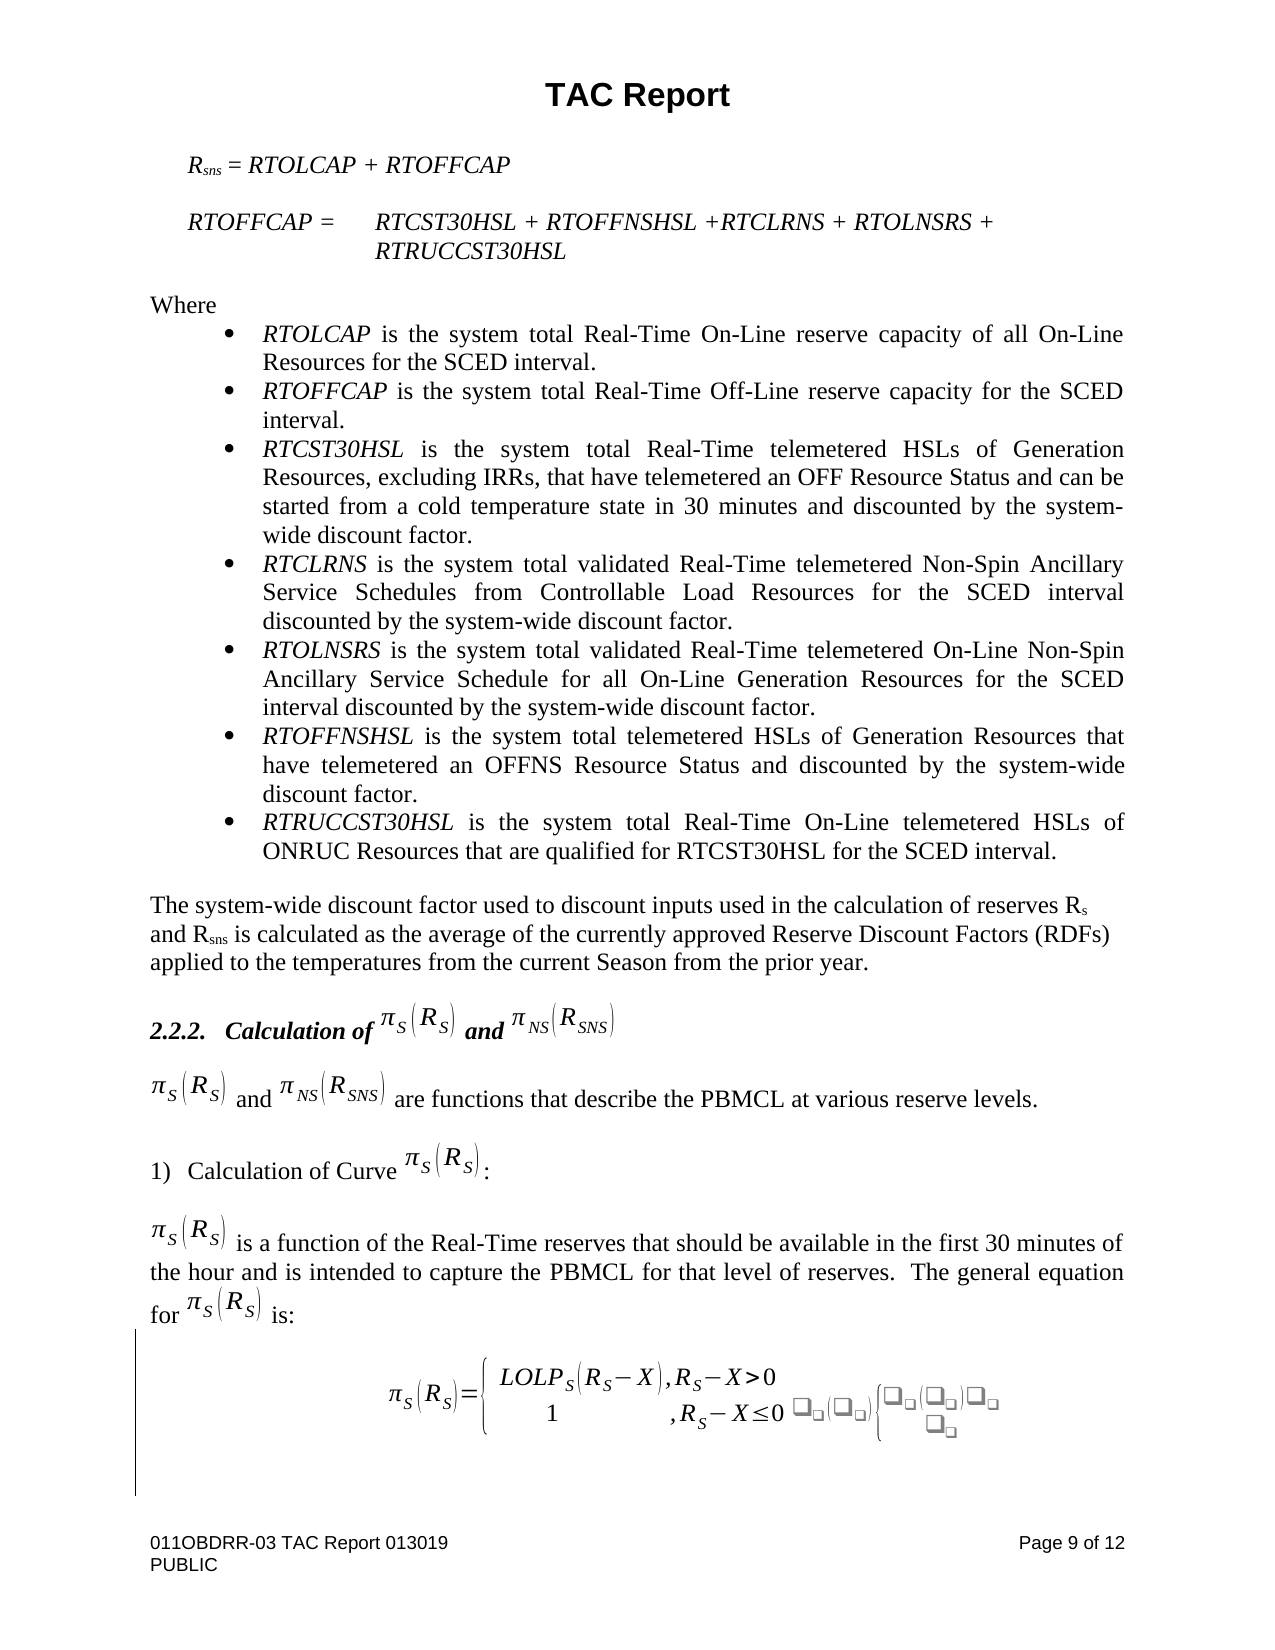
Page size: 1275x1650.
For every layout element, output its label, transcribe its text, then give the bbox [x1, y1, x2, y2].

list RTCLRNS is the system total validated Real-Time telemetered Non-Spin Ancillary Service Schedules from Controllable Load Resources for the SCED interval discounted by the system-wide discount factor. [225, 549, 1125, 635]
text Rsns = RTOLCAP + RTOFFCAP [187, 150, 1125, 179]
list RTOLNSRS is the system total validated Real-Time telemetered On-Line Non-Spin Ancillary Service Schedule for all On-Line Generation Resources for the SCED interval discounted by the system-wide discount factor. [225, 635, 1125, 721]
list RTOLCAP is the system total Real-Time On-Line reserve capacity of all On-Line Resources for the SCED interval. [225, 319, 1125, 376]
text RTRUCCST30HSL [337, 236, 1125, 265]
list RTOFFCAP is the system total Real-Time Off-Line reserve capacity for the SCED interval. [225, 376, 1125, 434]
list RTOFFNSHSL is the system total telemetered HSLs of Generation Resources that have telemetered an OFFNS Resource Status and discounted by the system-wide discount factor. [225, 721, 1125, 807]
text RTOFFCAP = RTCST30HSL + RTOFFNSHSL +RTCLRNS + RTOLNSRS + [187, 207, 1125, 236]
text The system-wide discount factor used to discount inputs used in the calculation of reserves Rs and Rsns is calculated as the average of the currently approved Reserve Discount Factors (RDFs) applied to the temperatures from the current Season from the prior year. [150, 890, 1125, 976]
list RTCST30HSL is the system total Real-Time telemetered HSLs of Generation Resources, excluding IRRs, that have telemetered an OFF Resource Status and can be started from a cold temperature state in 30 minutes and discounted by the system-wide discount factor. [225, 434, 1125, 549]
list RTRUCCST30HSL is the system total Real-Time On-Line telemetered HSLs of ONRUC Resources that are qualified for RTCST30HSL for the SCED interval. [225, 807, 1125, 865]
text and are functions that describe the PBMCL at various reserve levels. [150, 1069, 1125, 1113]
text Where [150, 290, 1125, 319]
subtitle Calculation of and [150, 1001, 1125, 1044]
list Calculation of Curve : [150, 1141, 1125, 1185]
text is a function of the Real-Time reserves that should be available in the first 30 minutes of the hour and is intended to capture the PBMCL for that level of reserves. The general equation for is: [150, 1213, 1125, 1329]
